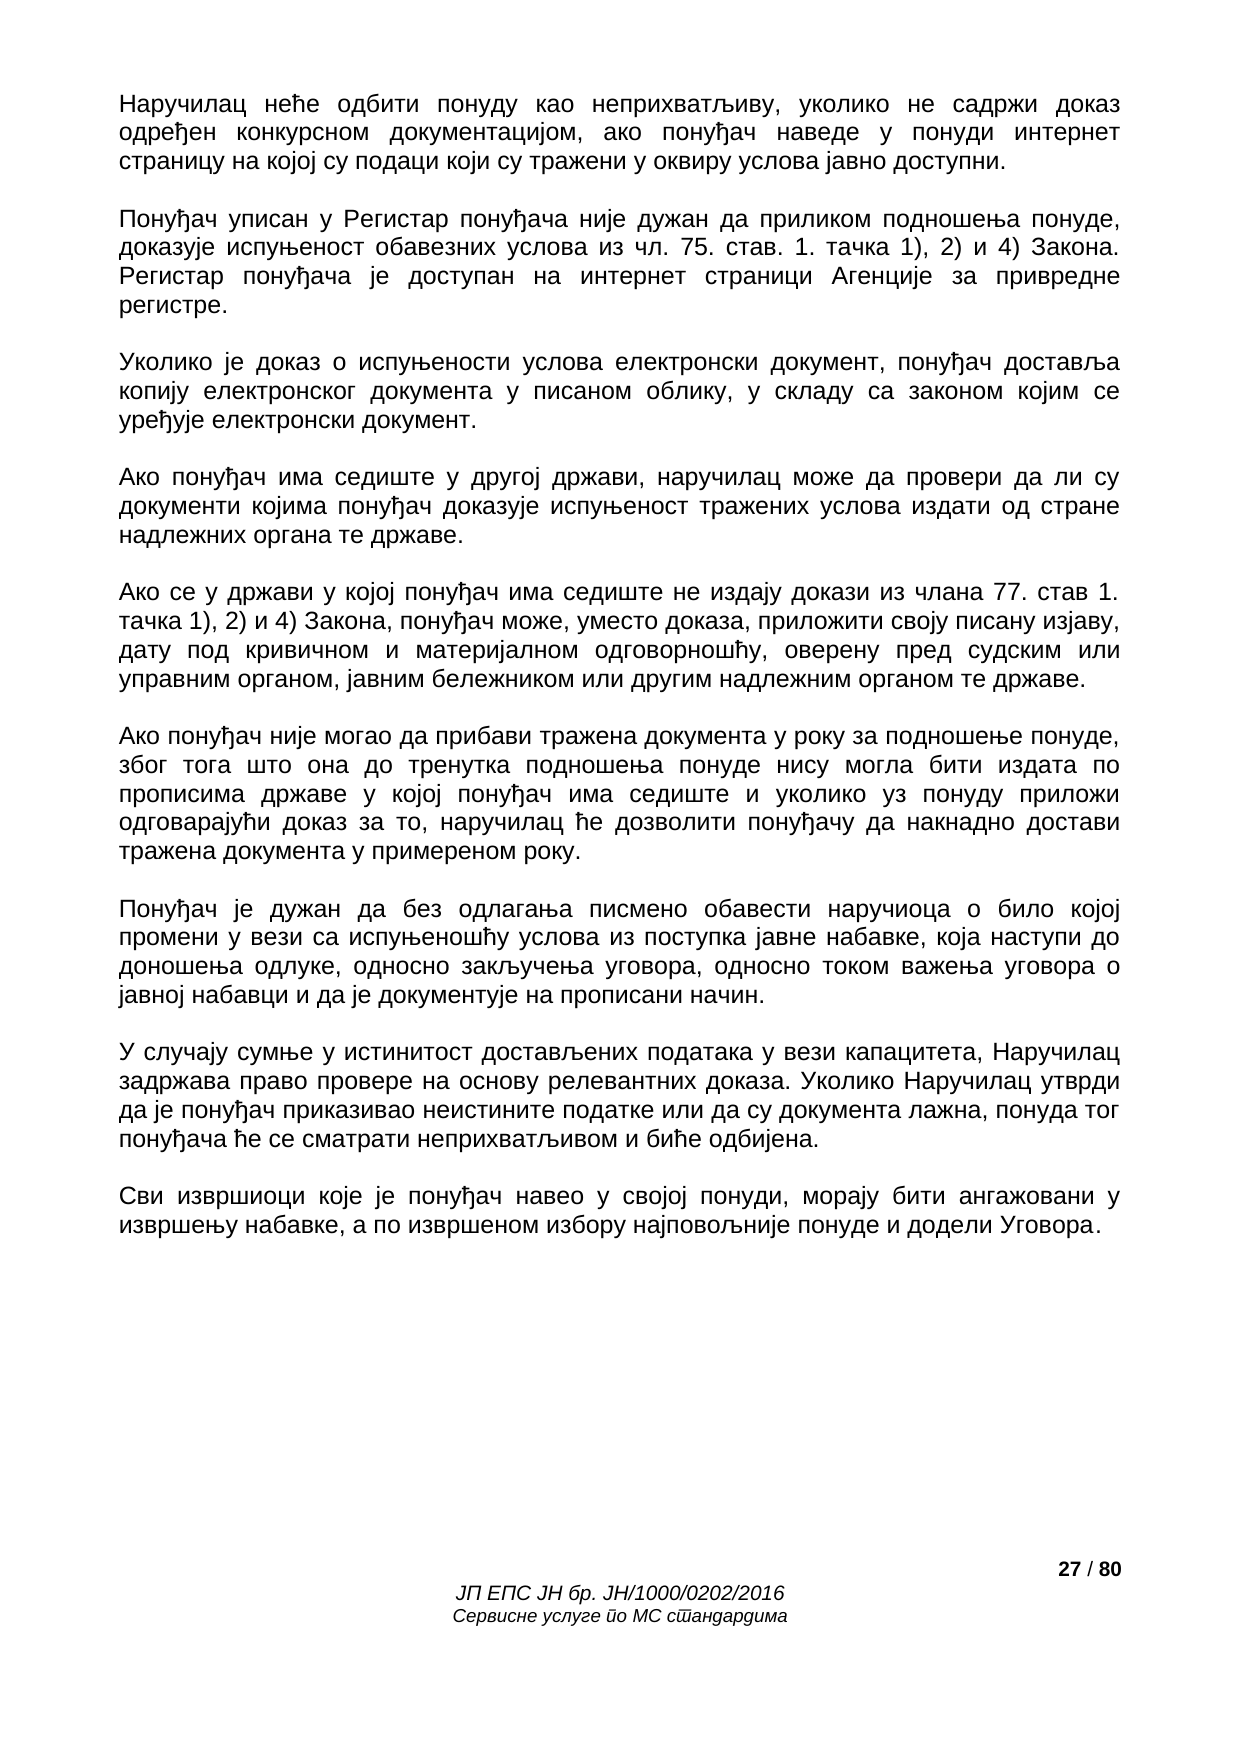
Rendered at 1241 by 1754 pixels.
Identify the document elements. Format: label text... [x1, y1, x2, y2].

text Ако се у држави у којој понуђач има седиште не издају докази из члана 77. став 1. тачка 1), 2) и 4) Закона, понуђач може, уместо доказа, приложити своју писану изјаву, дату под кривичном и материјалном одговорношћу, оверену пред судским или управним органом, јавним бележником или другим надлежним органом те државе. [118, 577, 1122, 692]
text Сви извршиоци које је понуђач навео у својој понуди, морају бити ангажовани у извршењу набавке, а по извршеном избору најповољније понуде и додели Уговора. [118, 1181, 1122, 1238]
text Ако понуђач има седиште у другој држави, наручилац може да провери да ли су документи којима понуђач доказује испуњеност тражених услова издати од стране надлежних органа те државе. [118, 462, 1122, 548]
list Наручилац неће одбити понуду као неприхватљиву, уколико не садржи доказ одређен конкурсном документацијом, ако понуђач наведе у понуди интернет страницу на којој су подаци који су тражени у оквиру услова јавно доступни. [118, 88, 1122, 175]
text Ако понуђач није могао да прибави тражена документа у року за подношење понуде, због тога што она до тренутка подношења понуде нису могла бити издата по прописима државе у којој понуђач има седиште и уколико уз понуду приложи одговарајући доказ за то, наручилац ће дозволити понуђачу да накнадно достави тражена документа у примереном року. [118, 721, 1122, 865]
text Понуђач уписан у Регистар понуђача није дужан да приликом подношења понуде, доказује испуњеност обавезних услова из чл. 75. став. 1. тачка 1), 2) и 4) Закона. Регистар понуђача је доступан на интернет страници Агенције за привредне регистре. [118, 203, 1122, 318]
text У случају сумње у истинитост достављених података у вези капацитета, Наручилац задржава право провере на основу релевантних доказа. Уколико Наручилац утврди да је понуђач приказивао неистините податке или да су документа лажна, понуда тог понуђача ће се сматрати неприхватљивом и биће одбијена. [118, 1037, 1122, 1152]
text Уколико је доказ о испуњености услова електронски документ, понуђач доставља копију електронског документа у писаном облику, у складу са законом којим се уређује електронски документ. [118, 347, 1122, 433]
text Понуђач је дужан да без одлагања писмено обавести наручиоца о било којој промени у вези са испуњеношћу услова из поступка јавне набавке, која наступи до доношења одлуке, односно закључења уговора, односно током важења уговора о јавној набавци и да је документује на прописани начин. [118, 893, 1122, 1008]
